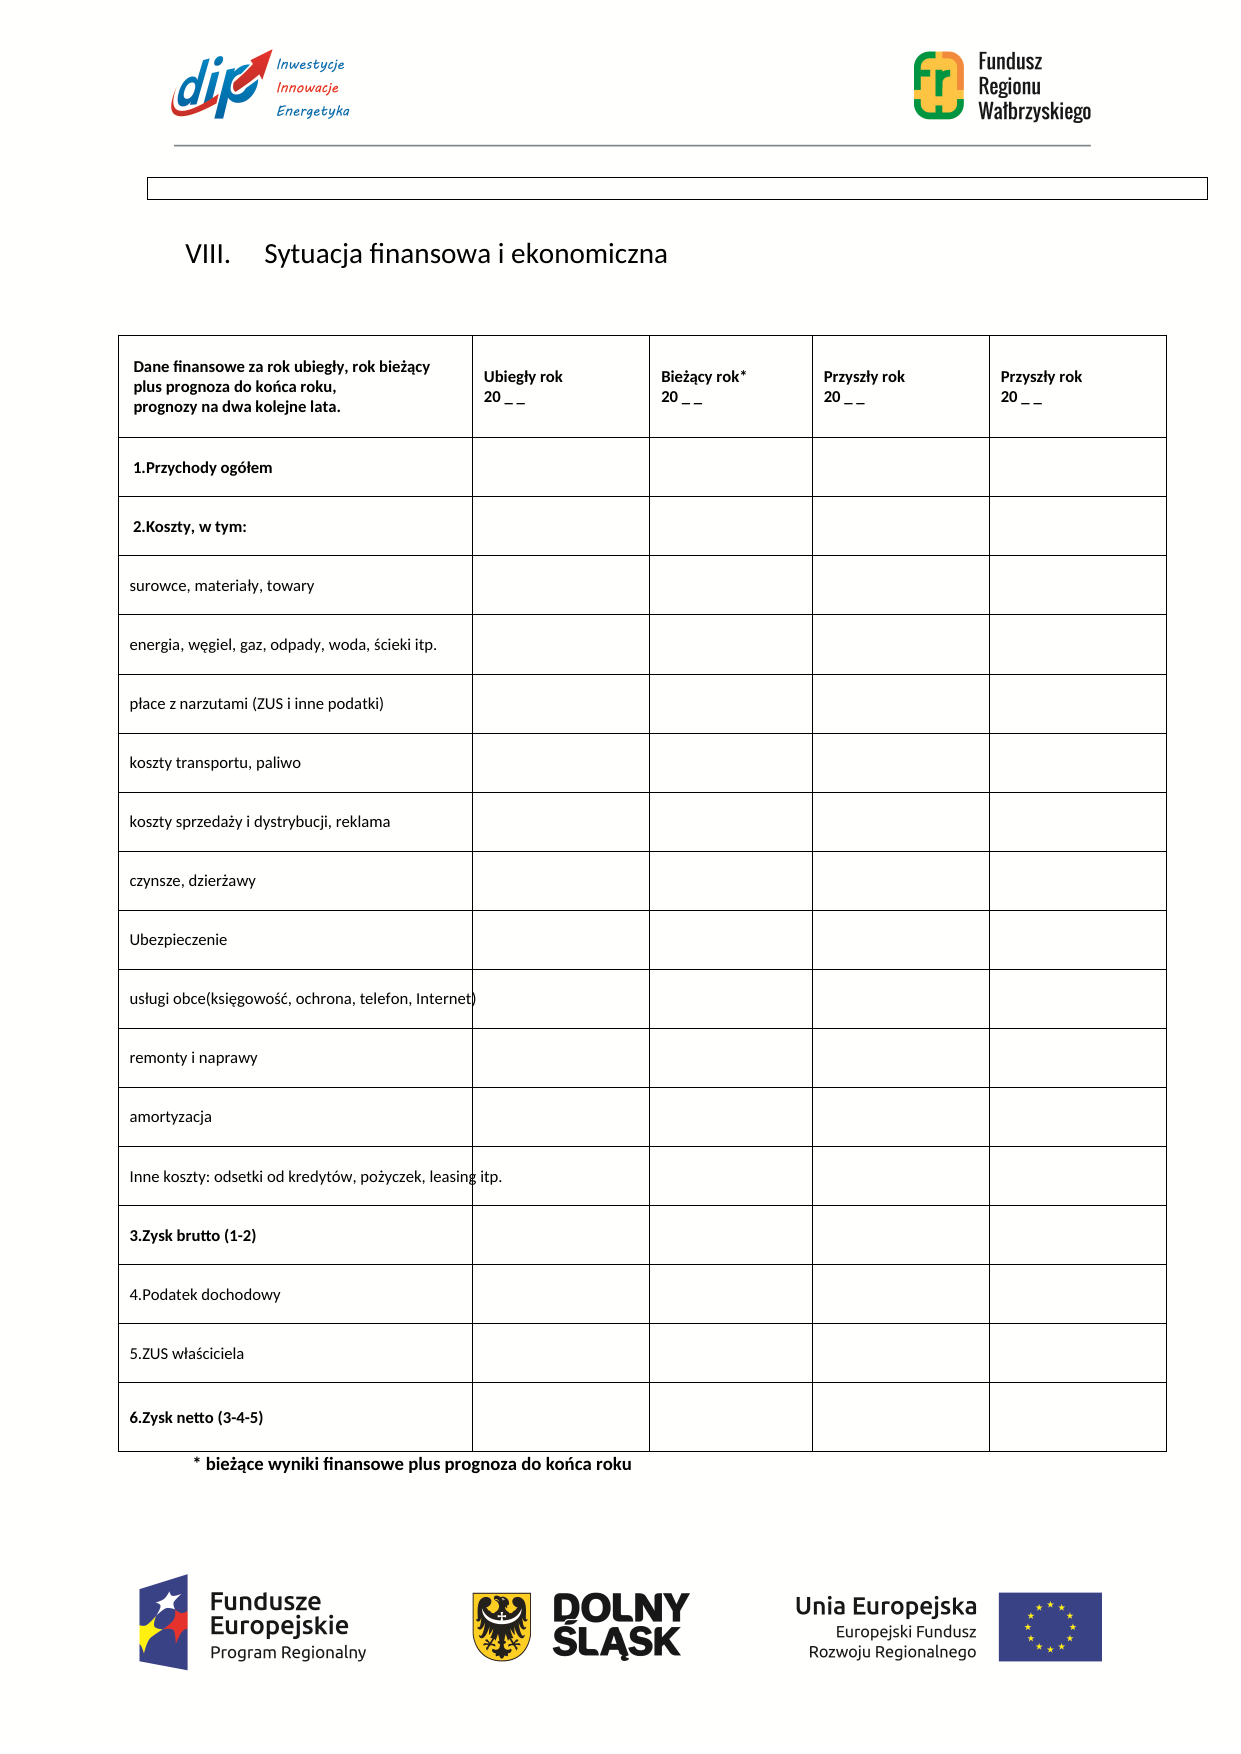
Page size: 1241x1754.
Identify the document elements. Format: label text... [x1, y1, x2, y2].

table_cell [650, 911, 812, 969]
table_cell [650, 675, 812, 732]
table_header Bieżący rok* 20 _ _ [650, 336, 812, 437]
table_cell [813, 1383, 989, 1451]
table_cell usługi obce(księgowość, ochrona, telefon, Internet) [119, 970, 472, 1028]
table_cell [990, 556, 1166, 614]
table_cell [650, 852, 812, 910]
table_cell [990, 615, 1166, 673]
table_cell [650, 793, 812, 851]
picture [0, 0, 1241, 1747]
table_cell koszty sprzedaży i dystrybucji, reklama [119, 793, 472, 851]
table_cell [990, 438, 1166, 496]
table_cell [813, 793, 989, 851]
table_cell [813, 497, 989, 555]
table_cell [813, 1324, 989, 1382]
table_cell [990, 1206, 1166, 1264]
table_cell [473, 1088, 649, 1146]
table_header [148, 178, 1207, 199]
table_cell [990, 793, 1166, 851]
table_cell 5.ZUS właściciela [119, 1324, 472, 1382]
table_cell 3.Zysk brutto (1-2) [119, 1206, 472, 1264]
table_cell [473, 1265, 649, 1323]
table_cell płace z narzutami (ZUS i inne podatki) [119, 675, 472, 732]
table_cell [813, 1206, 989, 1264]
table_cell [990, 852, 1166, 910]
table_cell [990, 911, 1166, 969]
table_cell [813, 852, 989, 910]
table_cell [473, 1206, 649, 1264]
table_cell [990, 497, 1166, 555]
table_cell [650, 1206, 812, 1264]
table_cell [813, 970, 989, 1028]
table_cell [473, 497, 649, 555]
table_cell [473, 556, 649, 614]
table_cell [990, 1265, 1166, 1323]
table_cell [990, 1029, 1166, 1087]
table_header Przyszły rok 20 _ _ [813, 336, 989, 437]
table_cell [990, 1324, 1166, 1382]
table_cell [650, 1383, 812, 1451]
table_cell [473, 675, 649, 732]
list VIII. Sytuacja finansowa i ekonomiczna [185, 235, 1181, 271]
table_cell [813, 1265, 989, 1323]
table_cell [473, 615, 649, 673]
table_cell [813, 438, 989, 496]
table_cell [813, 615, 989, 673]
table_cell koszty transportu, paliwo [119, 734, 472, 792]
table_cell [650, 438, 812, 496]
table_cell 6.Zysk netto (3-4-5) [119, 1383, 472, 1451]
table_cell [650, 734, 812, 792]
table_cell [473, 911, 649, 969]
table_cell [473, 1147, 649, 1205]
table_cell amortyzacja [119, 1088, 472, 1146]
table_cell [473, 1383, 649, 1451]
table_cell [990, 1147, 1166, 1205]
table_cell Inne koszty: odsetki od kredytów, pożyczek, leasing itp. [119, 1147, 472, 1205]
table_cell [813, 911, 989, 969]
table_cell [473, 793, 649, 851]
table_cell [473, 734, 649, 792]
table_header Ubiegły rok 20 _ _ [473, 336, 649, 437]
table_cell [650, 497, 812, 555]
table_cell 4.Podatek dochodowy [119, 1265, 472, 1323]
table_cell [990, 1088, 1166, 1146]
table_cell [473, 1324, 649, 1382]
table_cell [473, 1029, 649, 1087]
table_cell [990, 1383, 1166, 1451]
table_cell [650, 556, 812, 614]
table_cell Ubezpieczenie [119, 911, 472, 969]
table_cell 2.Koszty, w tym: [119, 497, 472, 555]
table_header Dane finansowe za rok ubiegły, rok bieżący plus prognoza do końca roku, prognozy na dwa kolejne lata. [119, 336, 472, 437]
table_cell [813, 1088, 989, 1146]
table_header Przyszły rok 20 _ _ [990, 336, 1166, 437]
table_cell [473, 438, 649, 496]
table_cell [813, 1029, 989, 1087]
table_cell [650, 1324, 812, 1382]
table_cell [813, 1147, 989, 1205]
table_cell [650, 970, 812, 1028]
table_cell czynsze, dzierżawy [119, 852, 472, 910]
table_cell energia, węgiel, gaz, odpady, woda, ścieki itp. [119, 615, 472, 673]
table_cell [650, 615, 812, 673]
table_cell [650, 1029, 812, 1087]
table_cell [473, 852, 649, 910]
table_cell [990, 734, 1166, 792]
table_cell [473, 970, 649, 1028]
table_cell [650, 1147, 812, 1205]
table_cell [650, 1088, 812, 1146]
table_cell [813, 556, 989, 614]
table_cell remonty i naprawy [119, 1029, 472, 1087]
table_cell 1.Przychody ogółem [119, 438, 472, 496]
table_cell [813, 675, 989, 732]
table_cell [990, 675, 1166, 732]
list * bieżące wyniki finansowe plus prognoza do końca roku [192, 1452, 1181, 1475]
table_cell [990, 970, 1166, 1028]
table_cell [813, 734, 989, 792]
table_cell surowce, materiały, towary [119, 556, 472, 614]
table_cell [650, 1265, 812, 1323]
